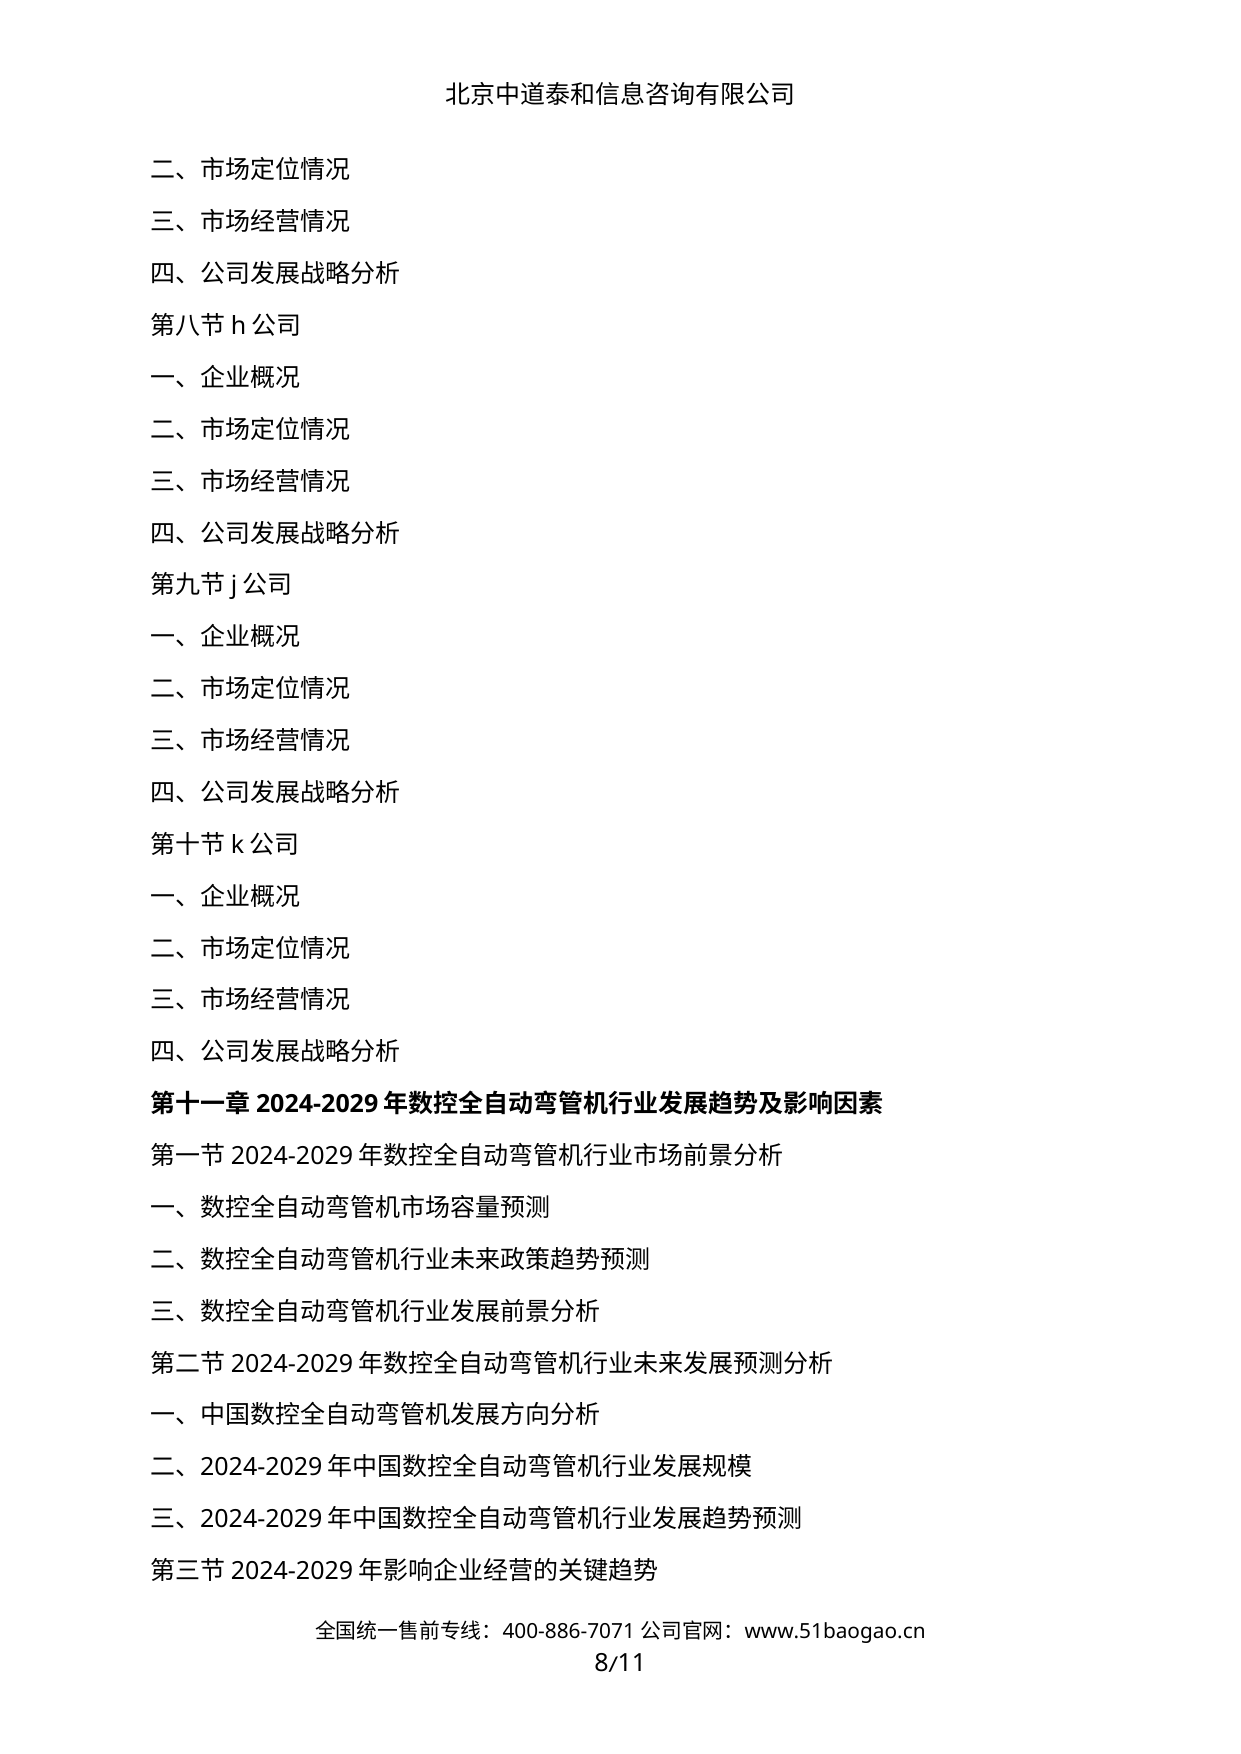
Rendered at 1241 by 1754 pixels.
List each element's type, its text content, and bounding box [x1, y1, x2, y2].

text 二、2024-2029年中国数控全自动弯管机行业发展规模 [150, 1447, 1090, 1483]
text 二、市场定位情况 [150, 669, 1090, 705]
text 一、数控全自动弯管机市场容量预测 [150, 1187, 1090, 1224]
text 第十一章 2024-2029年数控全自动弯管机行业发展趋势及影响因素 [150, 1084, 1090, 1120]
text 四、公司发展战略分析 [150, 772, 1090, 809]
text 四、公司发展战略分析 [150, 513, 1090, 549]
text 三、数控全自动弯管机行业发展前景分析 [150, 1291, 1090, 1327]
text 一、企业概况 [150, 876, 1090, 912]
text 第八节 h公司 [150, 306, 1090, 342]
text 一、企业概况 [150, 357, 1090, 394]
text 二、市场定位情况 [150, 409, 1090, 446]
text 一、企业概况 [150, 617, 1090, 653]
text 三、2024-2029年中国数控全自动弯管机行业发展趋势预测 [150, 1499, 1090, 1535]
text 一、中国数控全自动弯管机发展方向分析 [150, 1395, 1090, 1431]
text 三、市场经营情况 [150, 980, 1090, 1016]
text 四、公司发展战略分析 [150, 254, 1090, 290]
text 三、市场经营情况 [150, 461, 1090, 497]
text 二、数控全自动弯管机行业未来政策趋势预测 [150, 1239, 1090, 1276]
text 二、市场定位情况 [150, 928, 1090, 964]
text 二、市场定位情况 [150, 150, 1090, 186]
text 第三节 2024-2029年影响企业经营的关键趋势 [150, 1551, 1090, 1587]
text 第二节 2024-2029年数控全自动弯管机行业未来发展预测分析 [150, 1343, 1090, 1379]
text 第九节 j公司 [150, 565, 1090, 601]
text 第十节 k公司 [150, 824, 1090, 861]
text 第一节 2024-2029年数控全自动弯管机行业市场前景分析 [150, 1136, 1090, 1172]
text 三、市场经营情况 [150, 202, 1090, 238]
text 四、公司发展战略分析 [150, 1032, 1090, 1068]
text 三、市场经营情况 [150, 721, 1090, 757]
